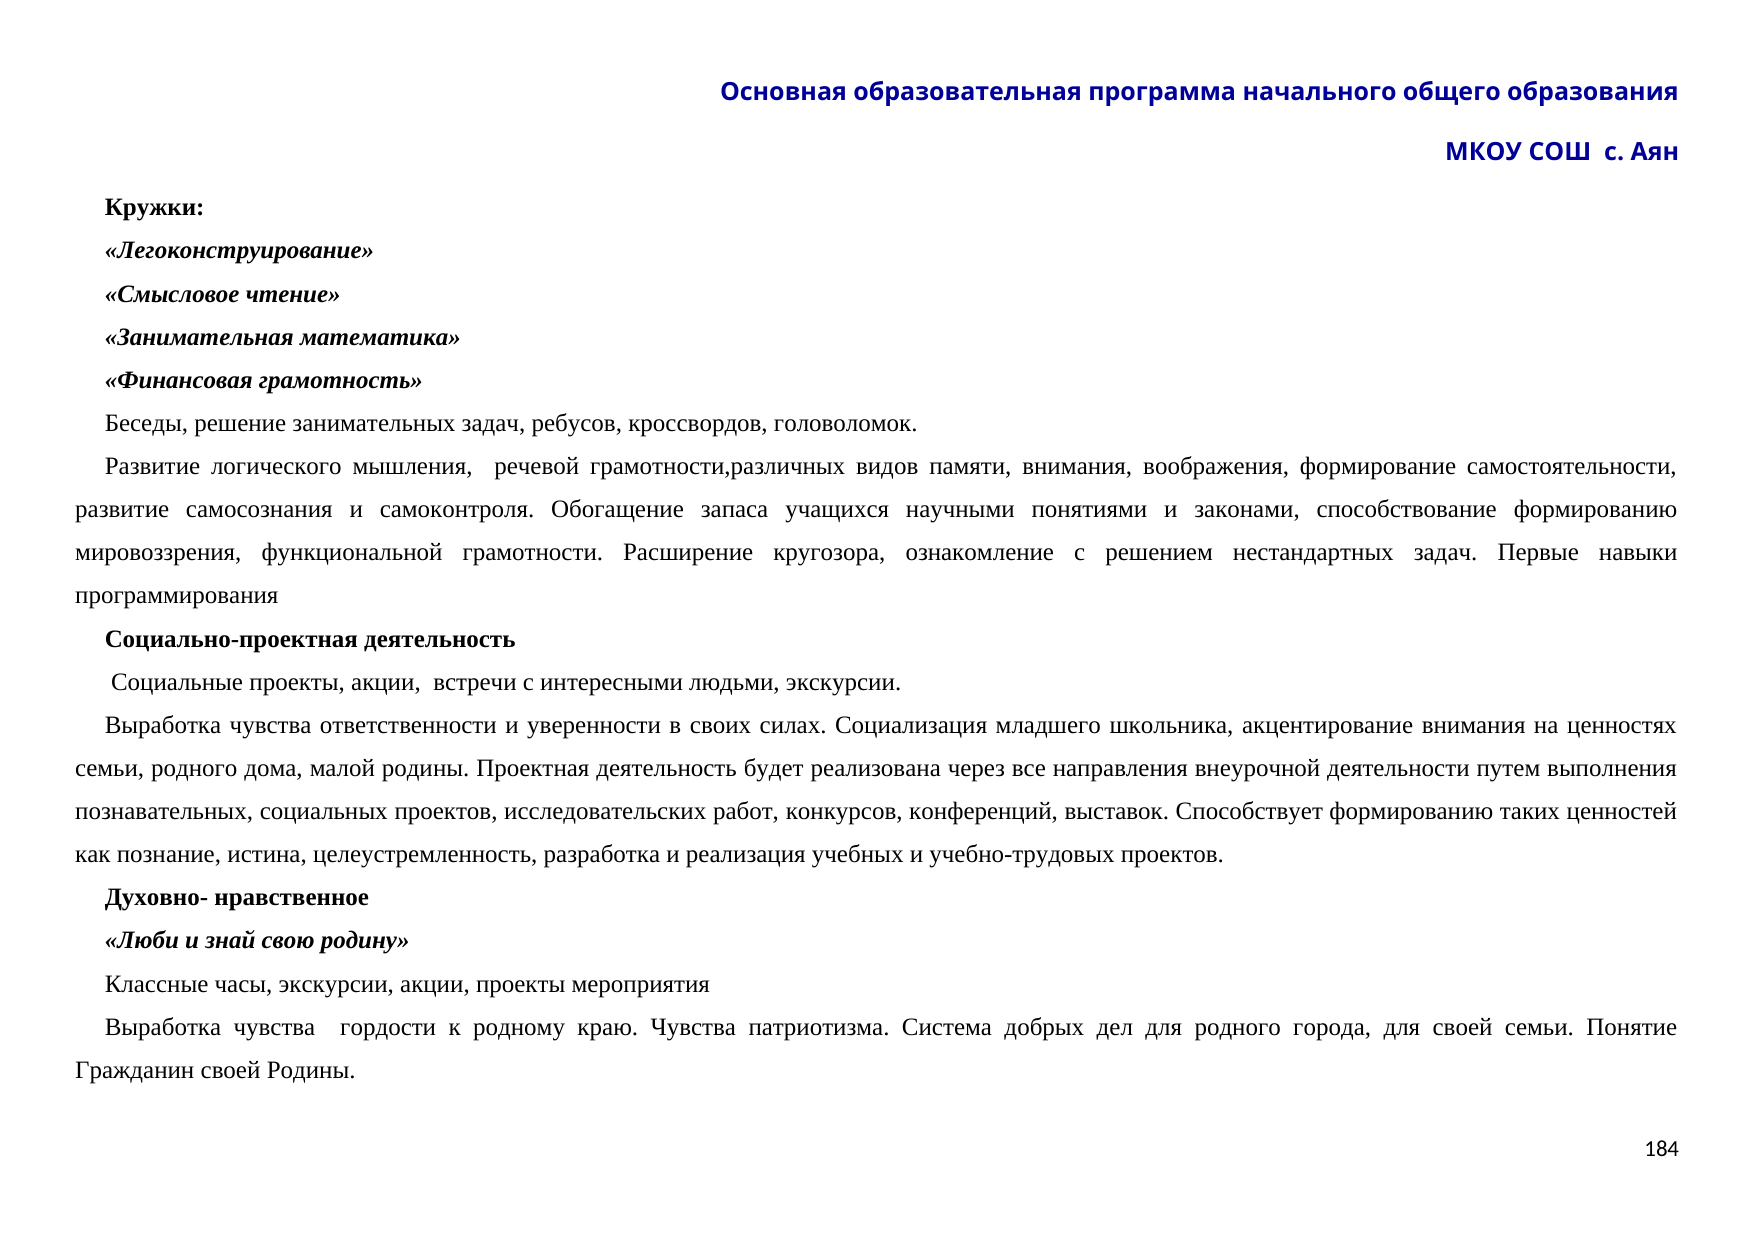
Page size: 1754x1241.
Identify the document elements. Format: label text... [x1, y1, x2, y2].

text Беседы, решение занимательных задач, ребусов, кроссвордов, головоломок. [75, 408, 1679, 437]
text «Занимательная математика» [75, 322, 1679, 351]
text «Смысловое чтение» [75, 279, 1679, 307]
text Социальные проекты, акции, встречи с интересными людьми, экскурсии. [75, 667, 1679, 696]
text Кружки: [75, 192, 1679, 221]
text Выработка чувства гордости к родному краю. Чувства патриотизма. Система добрых дел для родного города, для своей семьи. Понятие Гражданин своей Родины. [75, 1012, 1679, 1084]
text Развитие логического мышления, речевой грамотности,различных видов памяти, внимания, воображения, формирование самостоятельности, развитие самосознания и самоконтроля. Обогащение запаса учащихся научными понятиями и законами, способствование формированию мировоззрения, функциональной грамотности. Расширение кругозора, ознакомление с решением нестандартных задач. Первые навыки программирования [75, 451, 1679, 609]
text Выработка чувства ответственности и уверенности в своих силах. Социализация младшего школьника, акцентирование внимания на ценностях семьи, родного дома, малой родины. Проектная деятельность будет реализована через все направления внеурочной деятельности путем выполнения познавательных, социальных проектов, исследовательских работ, конкурсов, конференций, выставок. Способствует формированию таких ценностей как познание, истина, целеустремленность, разработка и реализация учебных и учебно-трудовых проектов. [75, 710, 1679, 868]
text Социально-проектная деятельность [75, 624, 1679, 652]
text «Люби и знай свою родину» [75, 926, 1679, 954]
text «Финансовая грамотность» [75, 365, 1679, 394]
text Духовно- нравственное [75, 882, 1679, 911]
text Классные часы, экскурсии, акции, проекты мероприятия [75, 969, 1679, 997]
text «Легоконструирование» [75, 236, 1679, 264]
